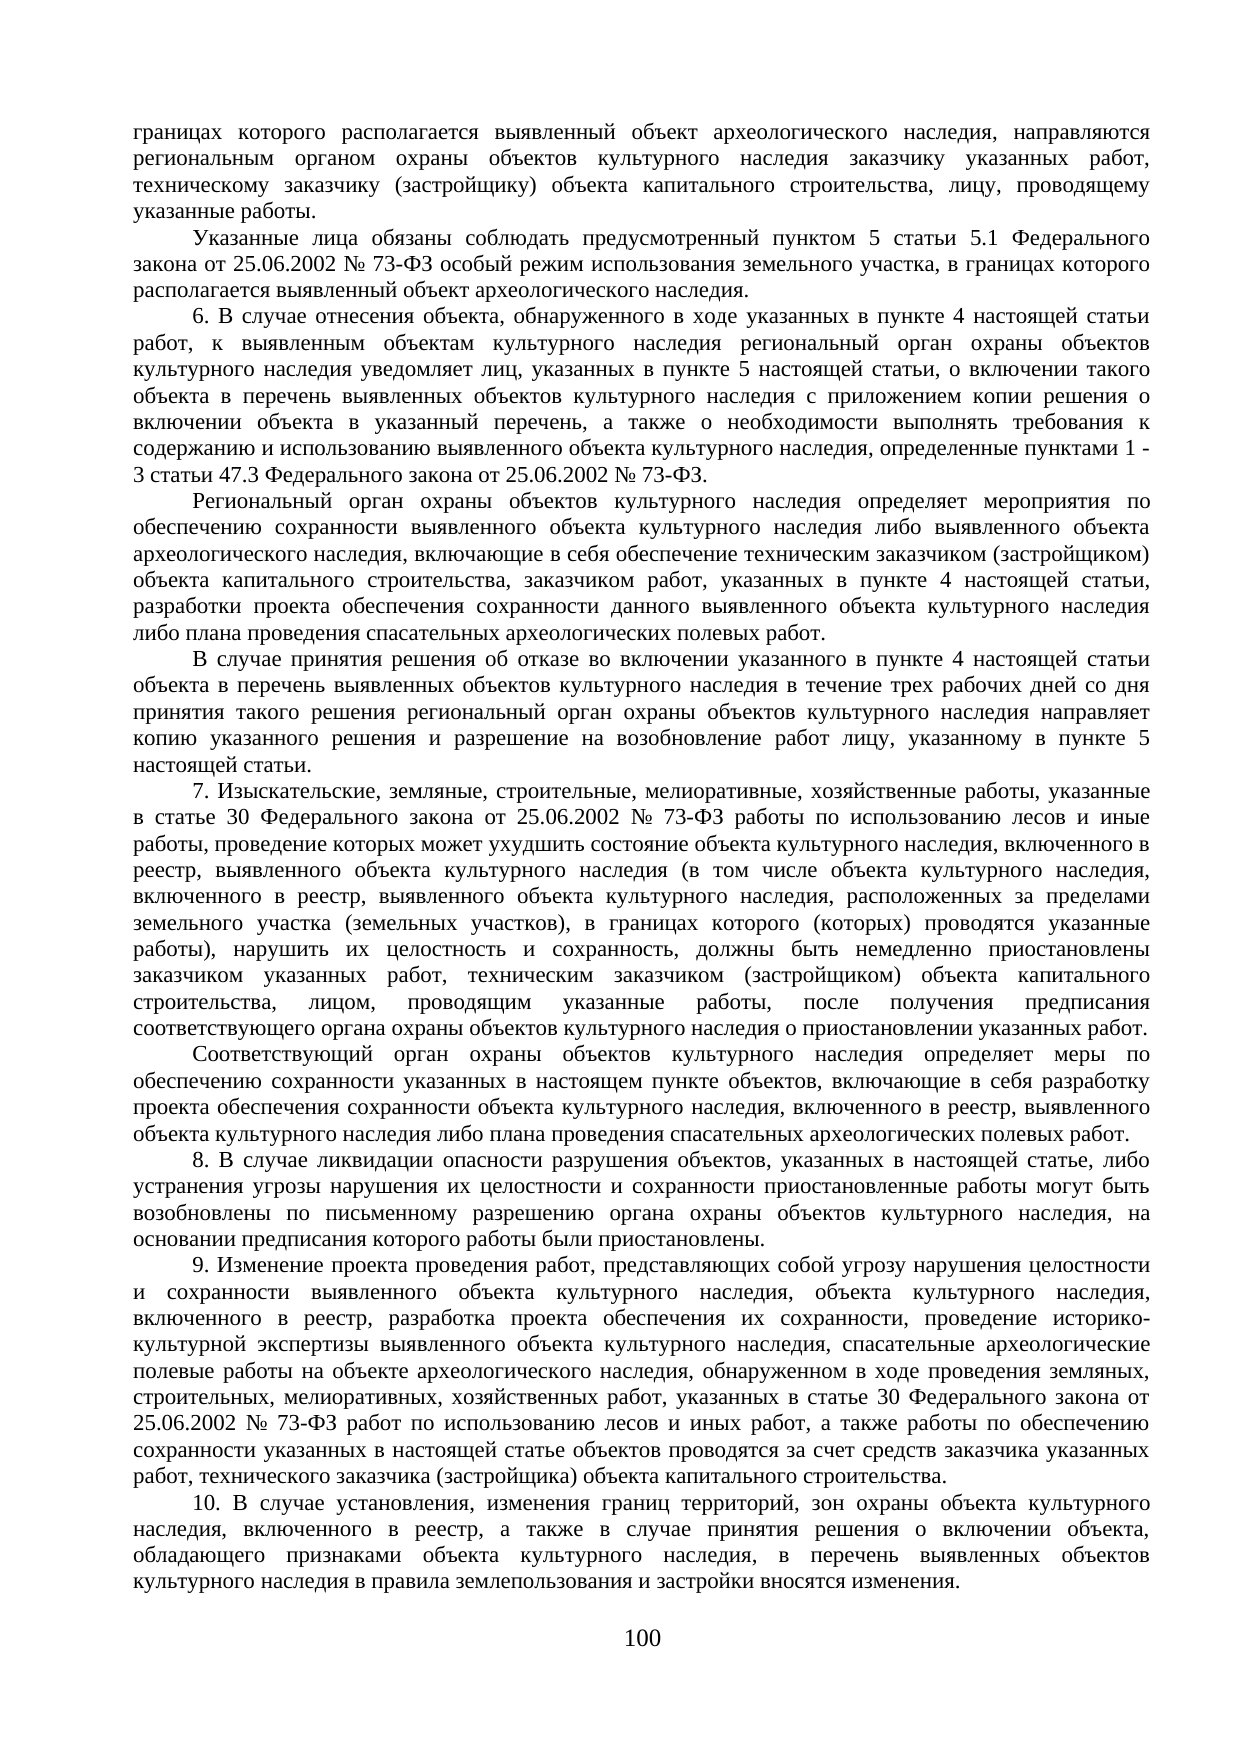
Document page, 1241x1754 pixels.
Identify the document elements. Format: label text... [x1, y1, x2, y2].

text 6. В случае отнесения объекта, обнаруженного в ходе указанных в пункте 4 настоящей статьи работ, к выявленным объектам культурного наследия региональный орган охраны объектов культурного наследия уведомляет лиц, указанных в пункте 5 настоящей статьи, о включении такого объекта в перечень выявленных объектов культурного наследия с приложением копии решения о включении объекта в указанный перечень, а также о необходимости выполнять требования к содержанию и использованию выявленного объекта культурного наследия, определенные пунктами 1 - 3 статьи 47.3 Федерального закона от 25.06.2002 № 73-ФЗ. [133, 303, 1152, 487]
text Соответствующий орган охраны объектов культурного наследия определяет меры по обеспечению сохранности указанных в настоящем пункте объектов, включающие в себя разработку проекта обеспечения сохранности объекта культурного наследия, включенного в реестр, выявленного объекта культурного наследия либо плана проведения спасательных археологических полевых работ. [133, 1041, 1152, 1146]
text 8. В случае ликвидации опасности разрушения объектов, указанных в настоящей статье, либо устранения угрозы нарушения их целостности и сохранности приостановленные работы могут быть возобновлены по письменному разрешению органа охраны объектов культурного наследия, на основании предписания которого работы были приостановлены. [133, 1146, 1152, 1251]
text 10. В случае установления, изменения границ территорий, зон охраны объекта культурного наследия, включенного в реестр, а также в случае принятия решения о включении объекта, обладающего признаками объекта культурного наследия, в перечень выявленных объектов культурного наследия в правила землепользования и застройки вносятся изменения. [133, 1488, 1152, 1594]
text 9. Изменение проекта проведения работ, представляющих собой угрозу нарушения целостности и сохранности выявленного объекта культурного наследия, объекта культурного наследия, включенного в реестр, разработка проекта обеспечения их сохранности, проведение историко-культурной экспертизы выявленного объекта культурного наследия, спасательные археологические полевые работы на объекте археологического наследия, обнаруженном в ходе проведения земляных, строительных, мелиоративных, хозяйственных работ, указанных в статье 30 Федерального закона от 25.06.2002 № 73-ФЗ работ по использованию лесов и иных работ, а также работы по обеспечению сохранности указанных в настоящей статье объектов проводятся за счет средств заказчика указанных работ, технического заказчика (застройщика) объекта капитального строительства. [133, 1251, 1152, 1488]
text 7. Изыскательские, земляные, строительные, мелиоративные, хозяйственные работы, указанные в статье 30 Федерального закона от 25.06.2002 № 73-ФЗ работы по использованию лесов и иные работы, проведение которых может ухудшить состояние объекта культурного наследия, включенного в реестр, выявленного объекта культурного наследия (в том числе объекта культурного наследия, включенного в реестр, выявленного объекта культурного наследия, расположенных за пределами земельного участка (земельных участков), в границах которого (которых) проводятся указанные работы), нарушить их целостность и сохранность, должны быть немедленно приостановлены заказчиком указанных работ, техническим заказчиком (застройщиком) объекта капитального строительства, лицом, проводящим указанные работы, после получения предписания соответствующего органа охраны объектов культурного наследия о приостановлении указанных работ. [133, 777, 1152, 1041]
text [133, 118, 1152, 223]
text Указанные лица обязаны соблюдать предусмотренный пунктом 5 статьи 5.1 Федерального закона от 25.06.2002 № 73-ФЗ особый режим использования земельного участка, в границах которого располагается выявленный объект археологического наследия. [133, 223, 1152, 303]
text В случае принятия решения об отказе во включении указанного в пункте 4 настоящей статьи объекта в перечень выявленных объектов культурного наследия в течение трех рабочих дней со дня принятия такого решения региональный орган охраны объектов культурного наследия направляет копию указанного решения и разрешение на возобновление работ лицу, указанному в пункте 5 настоящей статьи. [133, 645, 1152, 777]
text Региональный орган охраны объектов культурного наследия определяет мероприятия по обеспечению сохранности выявленного объекта культурного наследия либо выявленного объекта археологического наследия, включающие в себя обеспечение техническим заказчиком (застройщиком) объекта капитального строительства, заказчиком работ, указанных в пункте 4 настоящей статьи, разработки проекта обеспечения сохранности данного выявленного объекта культурного наследия либо плана проведения спасательных археологических полевых работ. [133, 487, 1152, 645]
